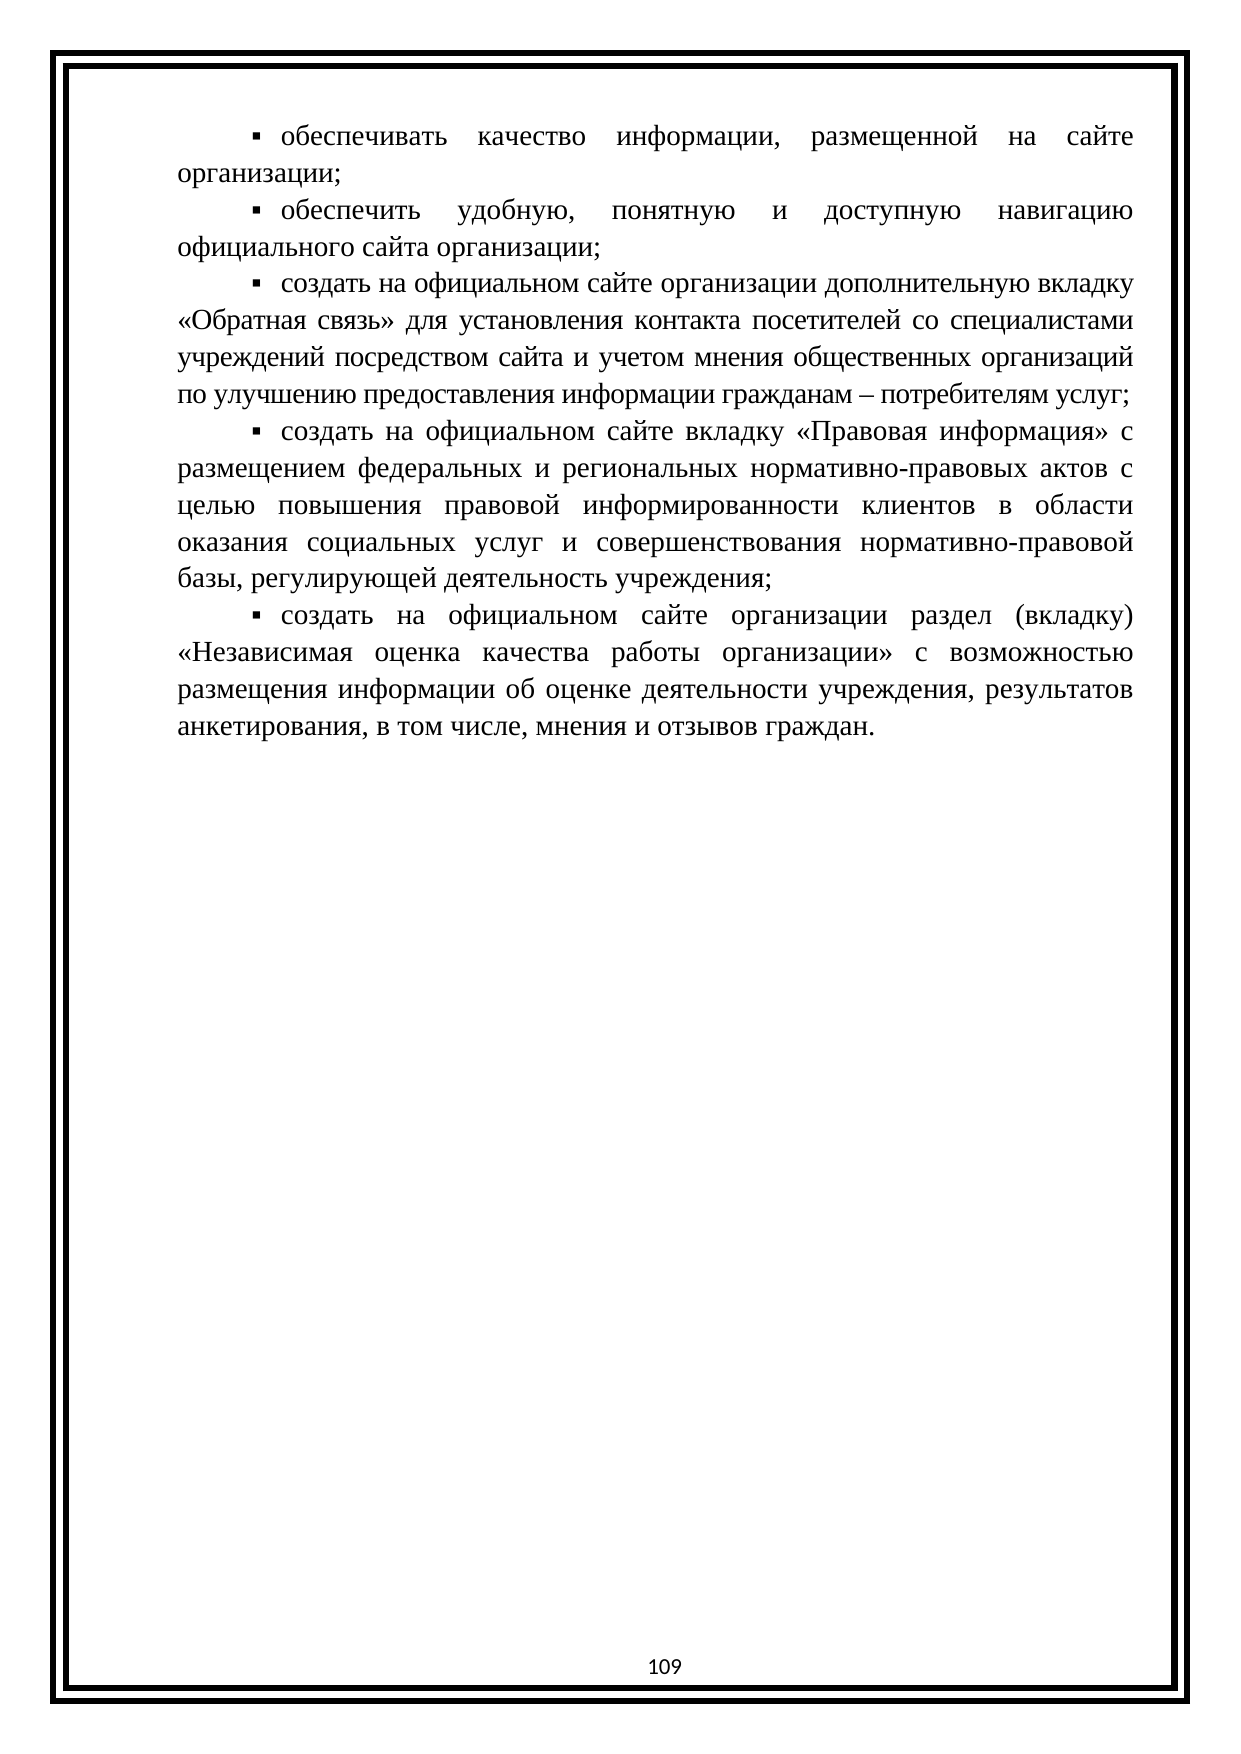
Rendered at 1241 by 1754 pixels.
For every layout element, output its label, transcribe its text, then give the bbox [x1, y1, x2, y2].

text создать на официальном сайте организации дополнительную вкладку «Обратная связь» для установления контакта посетителей со специалистами учреждений посредством сайта и учетом мнения общественных организаций по улучшению предоставления информации гражданам – потребителям услуг; [177, 266, 1134, 410]
text создать на официальном сайте организации раздел (вкладку) «Независимая оценка качества работы организации» с возможностью размещения информации об оценке деятельности учреждения, результатов анкетирования, в том числе, мнения и отзывов граждан. [177, 597, 1134, 742]
text обеспечить удобную, понятную и доступную навигацию официального сайта организации; [177, 192, 1134, 262]
text создать на официальном сайте вкладку «Правовая информация» с размещением федеральных и региональных нормативно-правовых актов с целью повышения правовой информированности клиентов в области оказания социальных услуг и совершенствования нормативно-правовой базы, регулирующей деятельность учреждения; [177, 413, 1134, 594]
text обеспечивать качество информации, размещенной на сайте организации; [177, 118, 1134, 188]
